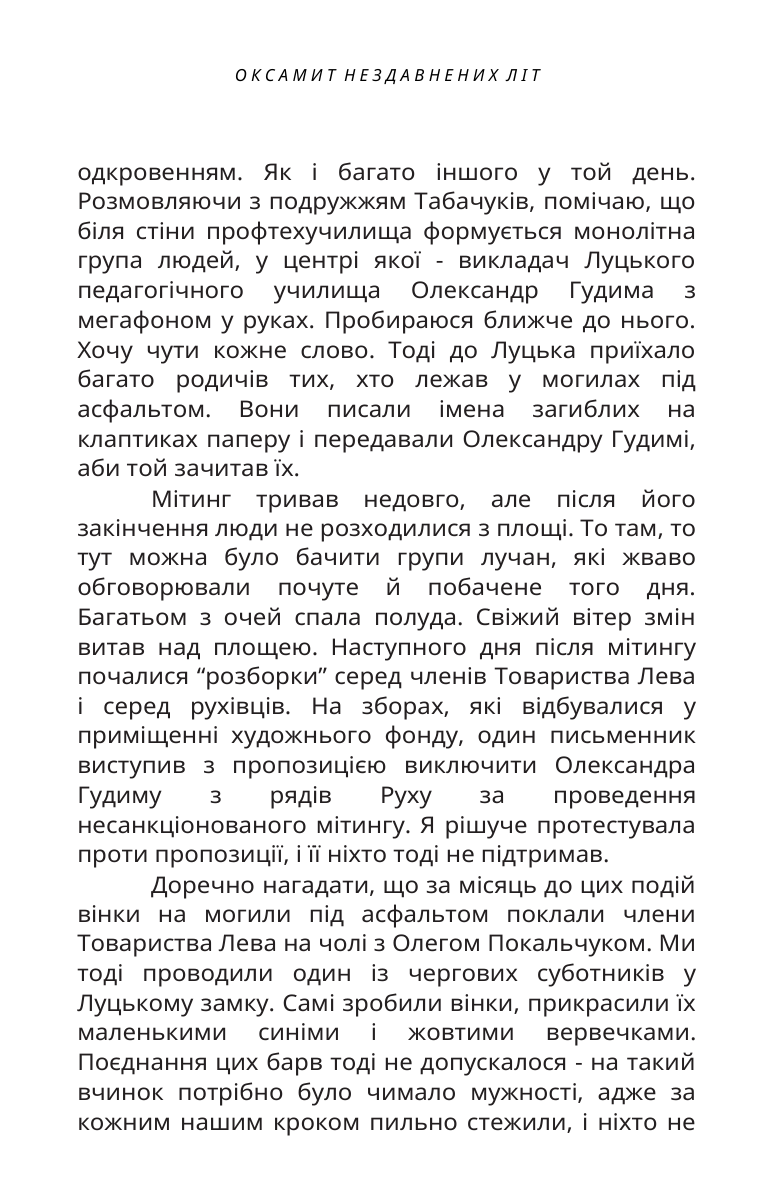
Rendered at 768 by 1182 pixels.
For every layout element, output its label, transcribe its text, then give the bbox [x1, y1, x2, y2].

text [77, 157, 697, 483]
text Мітинг тривав недовго, але після його закінчення люди не розходилися з площі. То там, то тут можна було бачити групи лучан, які жваво обговорювали почуте й побачене того дня. Багатьом з очей спала полуда. Свіжий вітер змін витав над площею. Наступного дня після мітингу почалися “розборки” серед членів Товариства Лева і серед рухівців. На зборах, які відбувалися у приміщенні художнього фонду, один письменник виступив з пропозицією виключити Олександра Гудиму з рядів Руху за проведення несанкціонованого мітингу. Я рішуче протестувала проти пропозиції, і її ніхто тоді не підтримав. [77, 483, 697, 869]
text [77, 869, 697, 1137]
